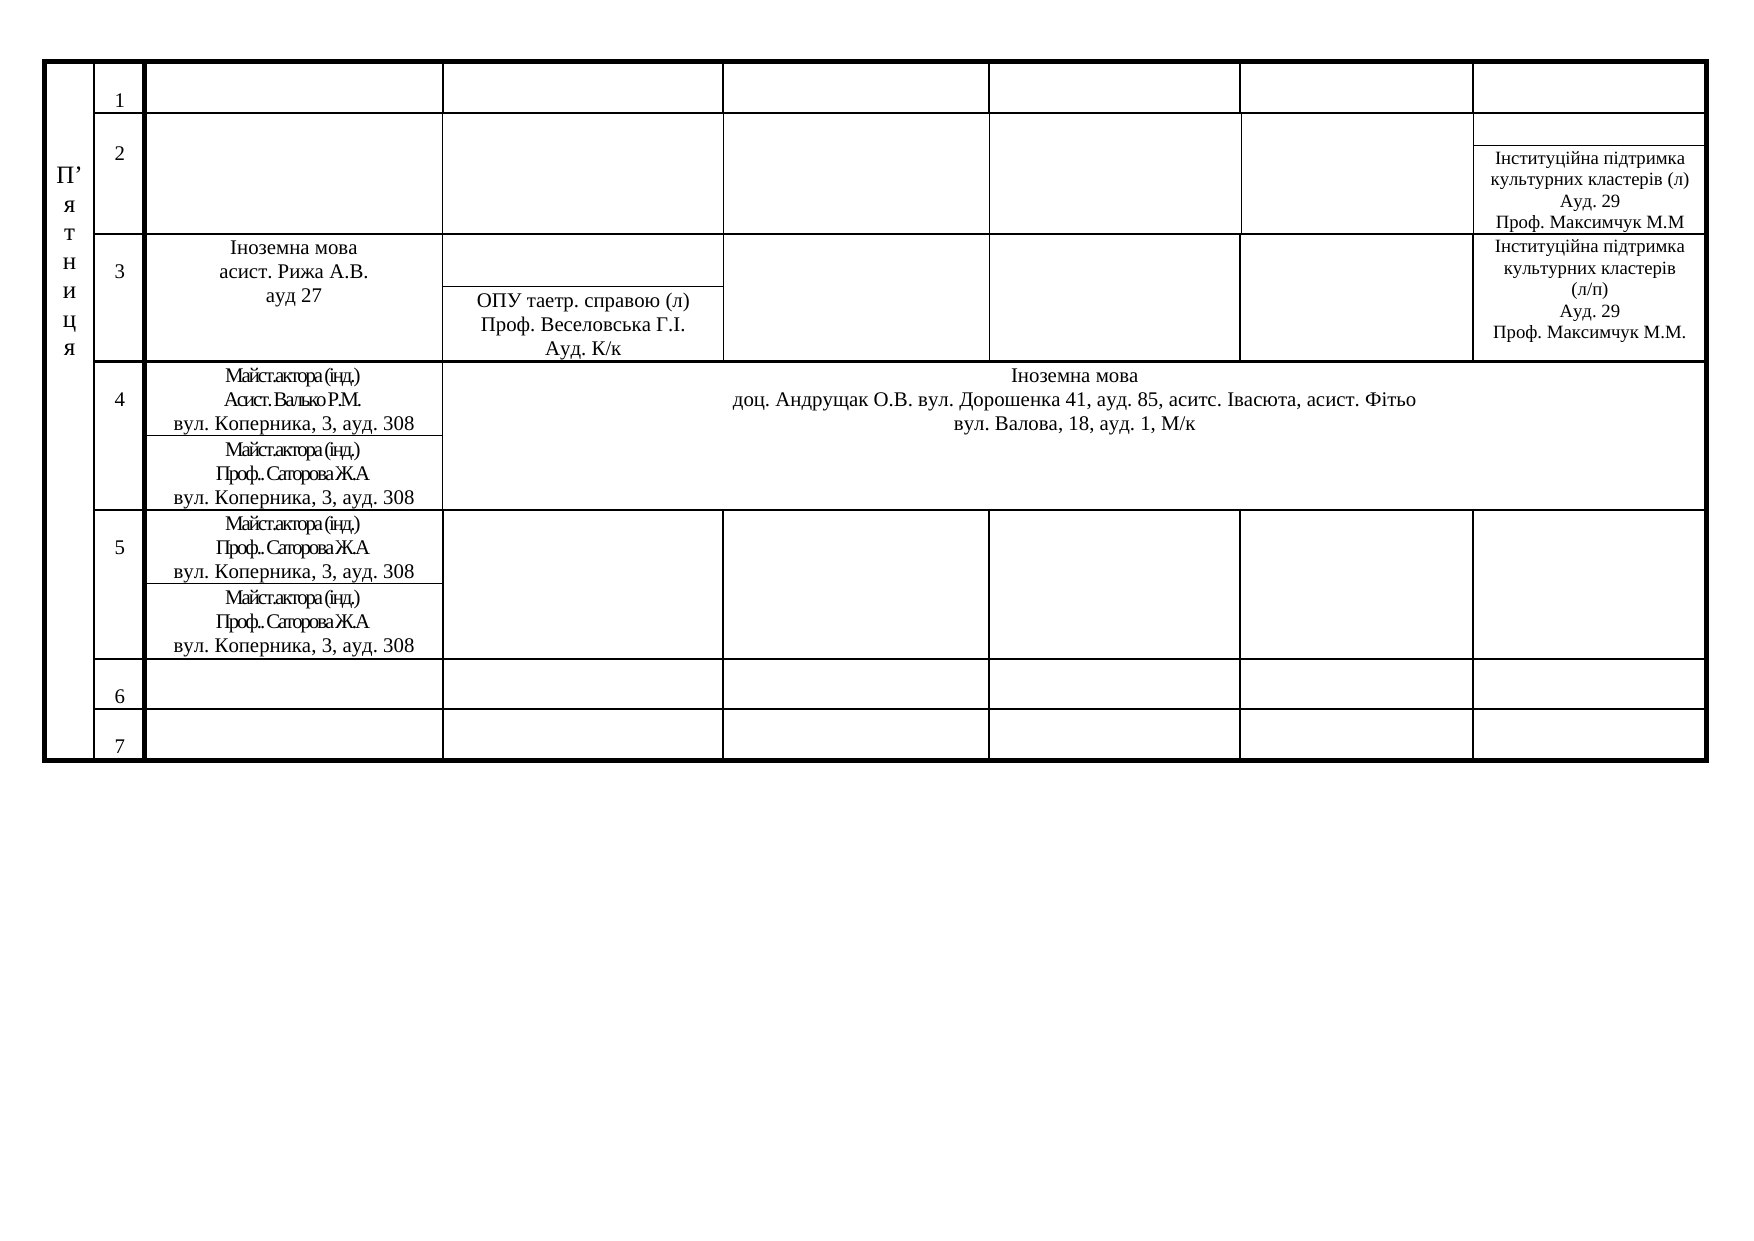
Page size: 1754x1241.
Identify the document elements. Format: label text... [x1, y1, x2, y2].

table_cell [1474, 660, 1704, 708]
table_cell 4 [95, 363, 142, 509]
table_cell [990, 235, 1239, 360]
table_header [1241, 64, 1472, 112]
table_cell 3 [95, 235, 142, 360]
table_cell Інституційна підтримка культурних кластерів (л/п) Ауд. 29 Проф. Максимчук М.М. [1474, 235, 1704, 360]
table_cell [990, 114, 1241, 233]
table_cell [1474, 114, 1704, 145]
table_cell [724, 511, 988, 657]
table_cell [990, 710, 1239, 758]
table_cell [147, 114, 442, 233]
table_cell [1241, 710, 1472, 758]
table_header [444, 64, 722, 112]
table_cell Майст.актора (інд.) Проф.. Саторова Ж.А вул. Коперника, 3, ауд. 308 [147, 584, 442, 657]
table_cell 6 [95, 660, 142, 708]
table_cell [443, 114, 723, 233]
table_cell Іноземна мова доц. Андрущак О.В. вул. Дорошенка 41, ауд. 85, аситс. Івасюта, асист. Фітьо вул. Валова, 18, ауд. 1, М/к [443, 363, 1704, 509]
table_header [990, 64, 1239, 112]
table_cell 5 [95, 511, 142, 657]
table_cell [147, 660, 442, 708]
table_header 1 [95, 64, 142, 112]
table_header [724, 64, 988, 112]
table_cell Майст.актора (інд.) Проф.. Саторова Ж.А вул. Коперника, 3, ауд. 308 [147, 511, 442, 583]
table_cell [1241, 235, 1472, 360]
table_header [147, 64, 442, 112]
table_cell Інституційна підтримка культурних кластерів (л) Ауд. 29 Проф. Максимчук М.М [1474, 146, 1704, 233]
table_cell ОПУ таетр. справою (л) Проф. Веселовська Г.І. Ауд. К/к [443, 287, 723, 360]
table_cell [443, 235, 723, 286]
table_cell [724, 114, 989, 233]
table_cell [990, 511, 1239, 657]
table_cell [444, 710, 722, 758]
table_cell Майст.актора (інд.) Асист. Валько Р.М. вул. Коперника, 3, ауд. 308 [147, 363, 442, 435]
table_cell [990, 660, 1239, 708]
table_cell [1474, 511, 1704, 657]
table_cell 2 [95, 114, 142, 233]
table_cell [444, 660, 722, 708]
table_cell [147, 710, 442, 758]
table_cell [724, 235, 989, 360]
table_cell [1241, 511, 1472, 657]
table_cell 7 [95, 710, 142, 758]
table_cell [1242, 114, 1473, 233]
table_cell Іноземна мова асист. Рижа А.В. ауд 27 [147, 235, 442, 360]
table_cell [724, 660, 988, 708]
table_header П’ я т н и ц я [47, 64, 93, 758]
table_cell [444, 511, 722, 657]
table_cell Майст.актора (інд.) Проф.. Саторова Ж.А вул. Коперника, 3, ауд. 308 [147, 436, 442, 509]
table_cell [1474, 710, 1704, 758]
table_cell [1241, 660, 1472, 708]
table_header [1474, 64, 1704, 112]
table_cell [724, 710, 988, 758]
